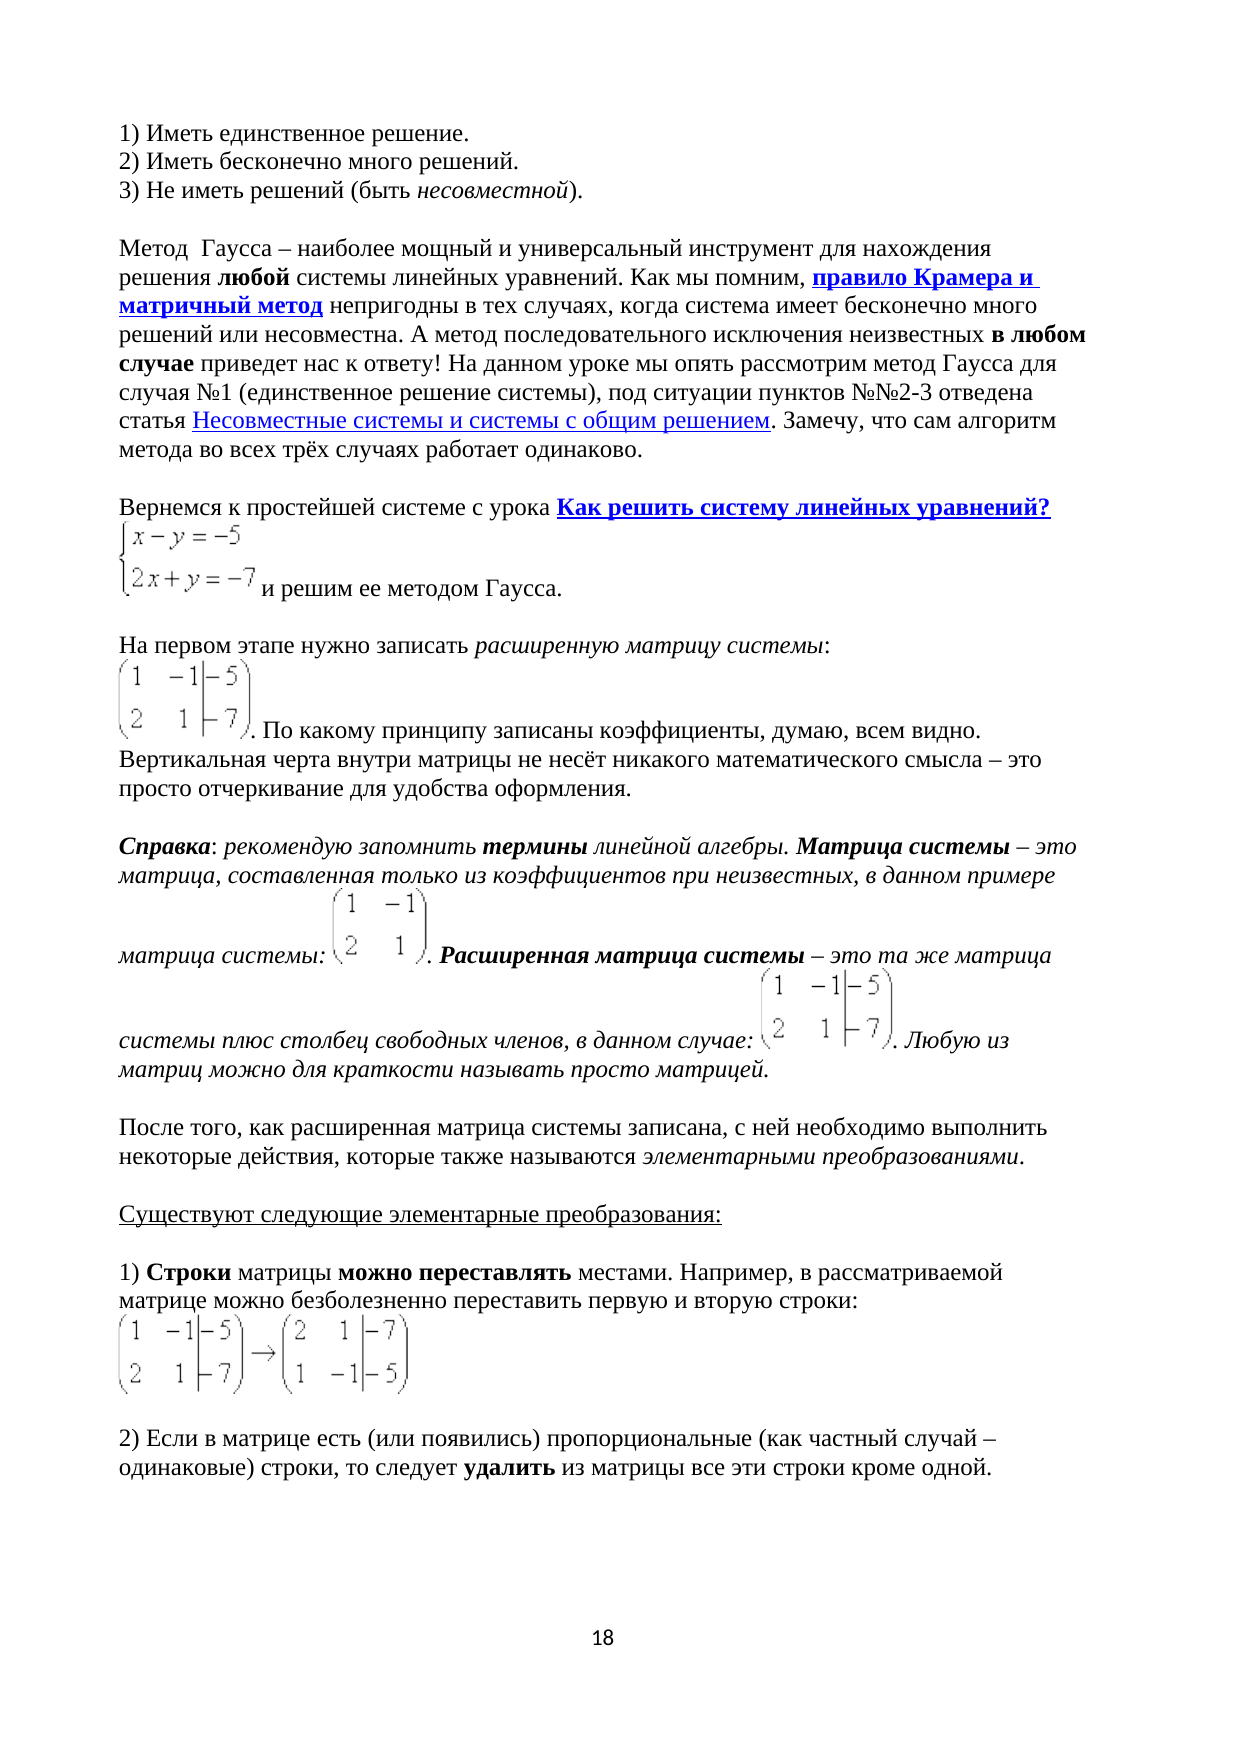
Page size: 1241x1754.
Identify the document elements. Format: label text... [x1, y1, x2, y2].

text Существуют следующие элементарные преобразования: [119, 1199, 1086, 1227]
text Метод Гаусса – наиболее мощный и универсальный инструмент для нахождения решения любой системы линейных уравнений. Как мы помним, правило Крамера и матричный метод непригодны в тех случаях, когда система имеет бесконечно много решений или несовместна. А метод последовательного исключения неизвестных в любом случае приведет нас к ответу! На данном уроке мы опять рассмотрим метод Гаусса для случая №1 (единственное решение системы), под ситуации пунктов №№2-3 отведена статья Несовместные системы и системы с общим решением. Замечу, что сам алгоритм метода во всех трёх случаях работает одинаково. [119, 233, 1086, 463]
picture [118, 659, 251, 739]
picture [332, 888, 427, 964]
picture [761, 968, 893, 1049]
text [119, 1423, 1086, 1480]
text 1) Строки матрицы можно переставлять местами. Например, в рассматриваемой матрице можно безболезненно переставить первую и вторую строки: [119, 1257, 1086, 1394]
picture [118, 1314, 408, 1394]
text После того, как расширенная матрица системы записана, с ней необходимо выполнить некоторые действия, которые также называются элементарными преобразованиями. [119, 1112, 1086, 1169]
text На первом этапе нужно записать расширенную матрицу системы: . По какому принципу записаны коэффициенты, думаю, всем видно. Вертикальная черта внутри матрицы не несёт никакого математического смысла – это просто отчеркивание для удобства оформления. [119, 631, 1086, 802]
picture [118, 521, 255, 596]
text Вернемся к простейшей системе с урока Как решить систему линейных уравнений? и решим ее методом Гаусса. [119, 492, 1086, 601]
text Справка: рекомендую запомнить термины линейной алгебры. Матрица системы – это матрица, составленная только из коэффициентов при неизвестных, в данном примере матрица системы: . Расширенная матрица системы – это та же матрица системы плюс столбец свободных членов, в данном случае: . Любую из матриц можно для краткости называть просто матрицей. [119, 831, 1086, 1083]
text 1) Иметь единственное решение. 2) Иметь бесконечно много решений. 3) Не иметь решений (быть несовместной). [119, 118, 1086, 204]
